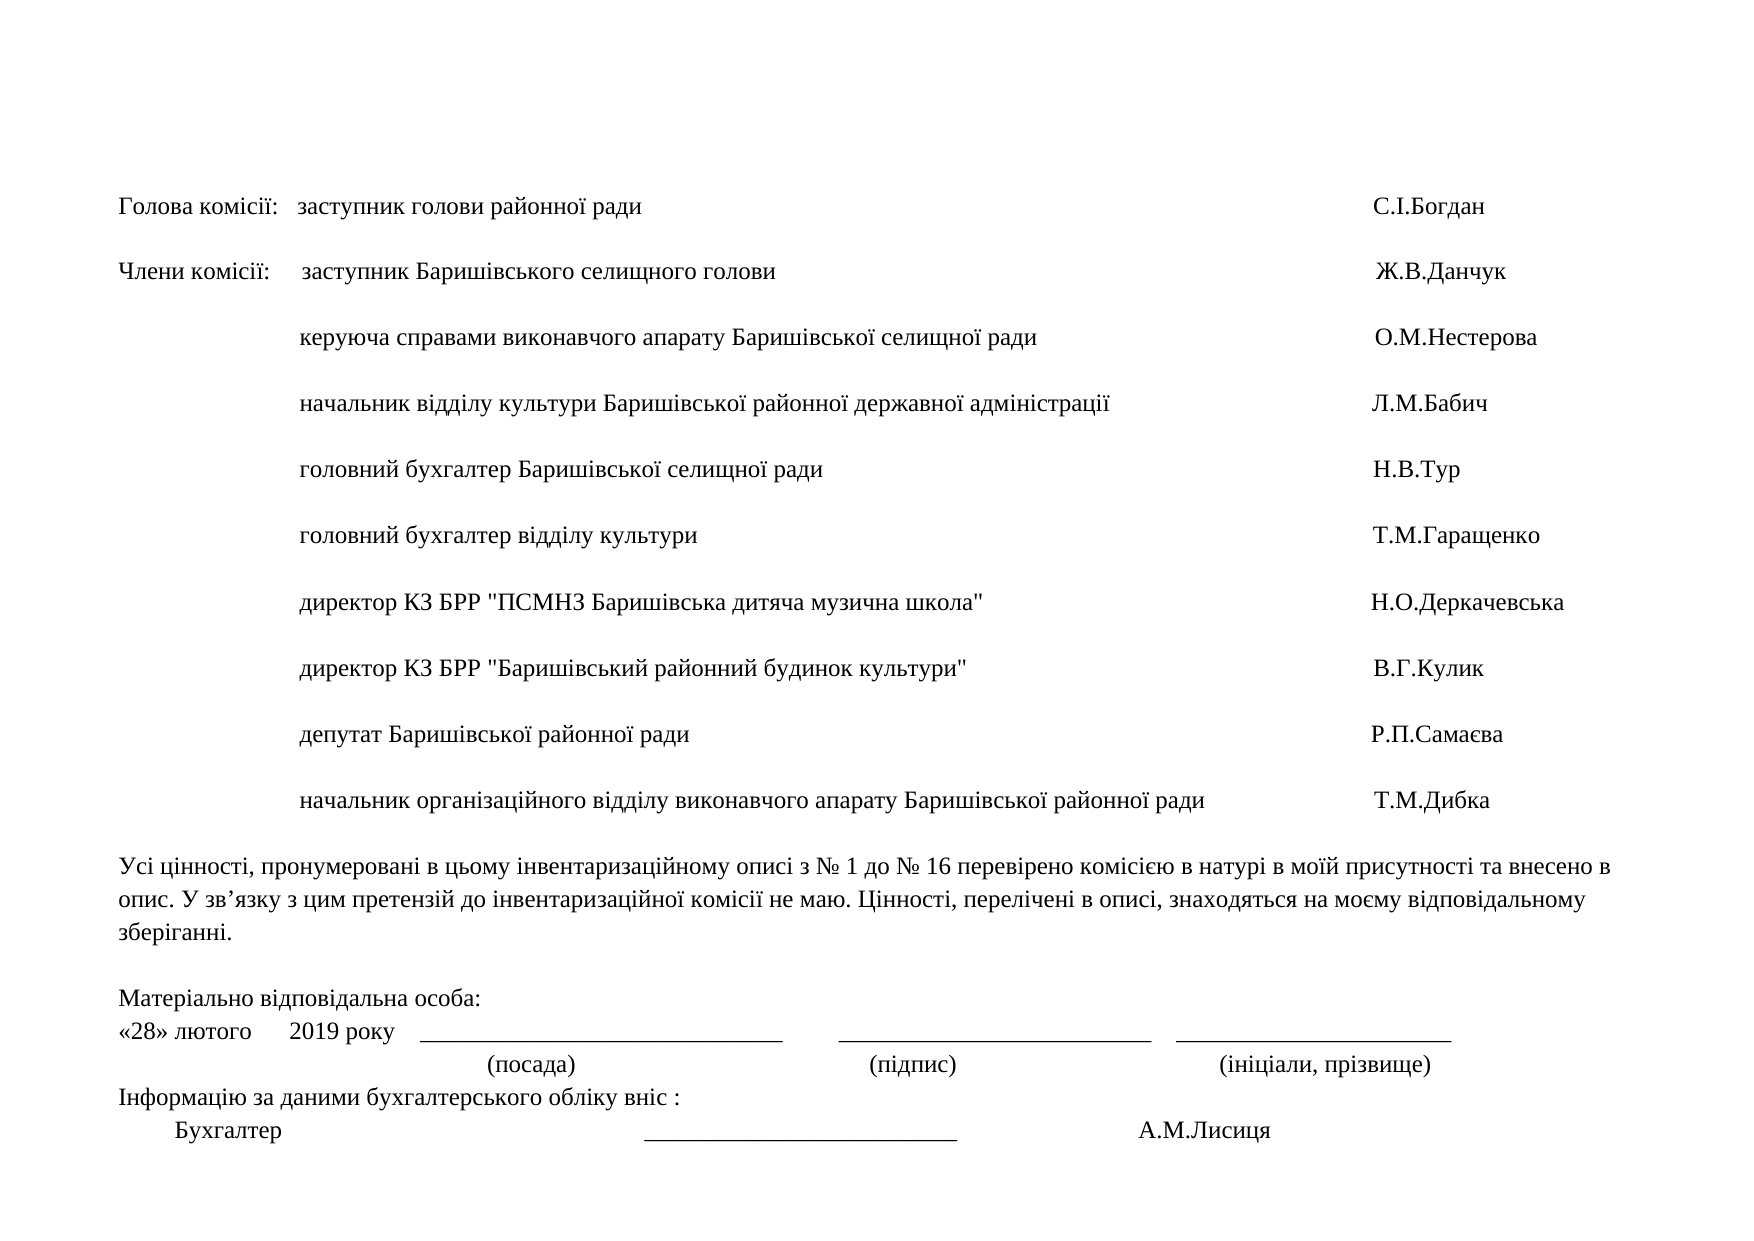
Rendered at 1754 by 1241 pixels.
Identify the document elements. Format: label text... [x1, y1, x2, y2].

text головний бухгалтер Баришівської селищної ради Н.В.Тур [118, 454, 1636, 483]
text Матеріально відповідальна особа: [118, 983, 1636, 1012]
text Голова комісії: заступник голови районної ради С.І.Богдан [118, 191, 1636, 220]
text начальник відділу культури Баришівської районної державної адміністрації Л.М.Бабич [118, 388, 1636, 417]
text директор КЗ БРР "Баришівський районний будинок культури" В.Г.Кулик [118, 653, 1636, 681]
text «28» лютого 2019 року _____________________________ _________________________ ______________________ [118, 1016, 1636, 1045]
text Члени комісії: заступник Баришівського селищного голови Ж.В.Данчук [118, 256, 1636, 285]
text Усі цінності, пронумеровані в цьому інвентаризаційному описі з № 1 до № 16 перевірено комісією в натурі в моїй присутності та внесено в опис. У зв’язку з цим претензій до інвентаризаційної комісії не маю. Цінності, перелічені в описі, знаходяться на моєму відповідальному зберіганні. [118, 851, 1636, 946]
text (посада) (підпис) (ініціали, прізвище) [118, 1049, 1636, 1078]
text головний бухгалтер відділу культури Т.М.Гаращенко [118, 521, 1636, 549]
text керуюча справами виконавчого апарату Баришівської селищної ради О.М.Нестерова [118, 322, 1636, 351]
text начальник організаційного відділу виконавчого апарату Баришівської районної ради Т.М.Дибка [118, 785, 1636, 813]
text Інформацію за даними бухгалтерського обліку вніс : [118, 1082, 1636, 1111]
text депутат Баришівської районної ради Р.П.Самаєва [118, 719, 1636, 747]
text директор КЗ БРР "ПСМНЗ Баришівська дитяча музична школа" Н.О.Деркачевська [118, 587, 1636, 615]
text Бухгалтер _________________________ А.М.Лисиця [118, 1115, 1636, 1144]
